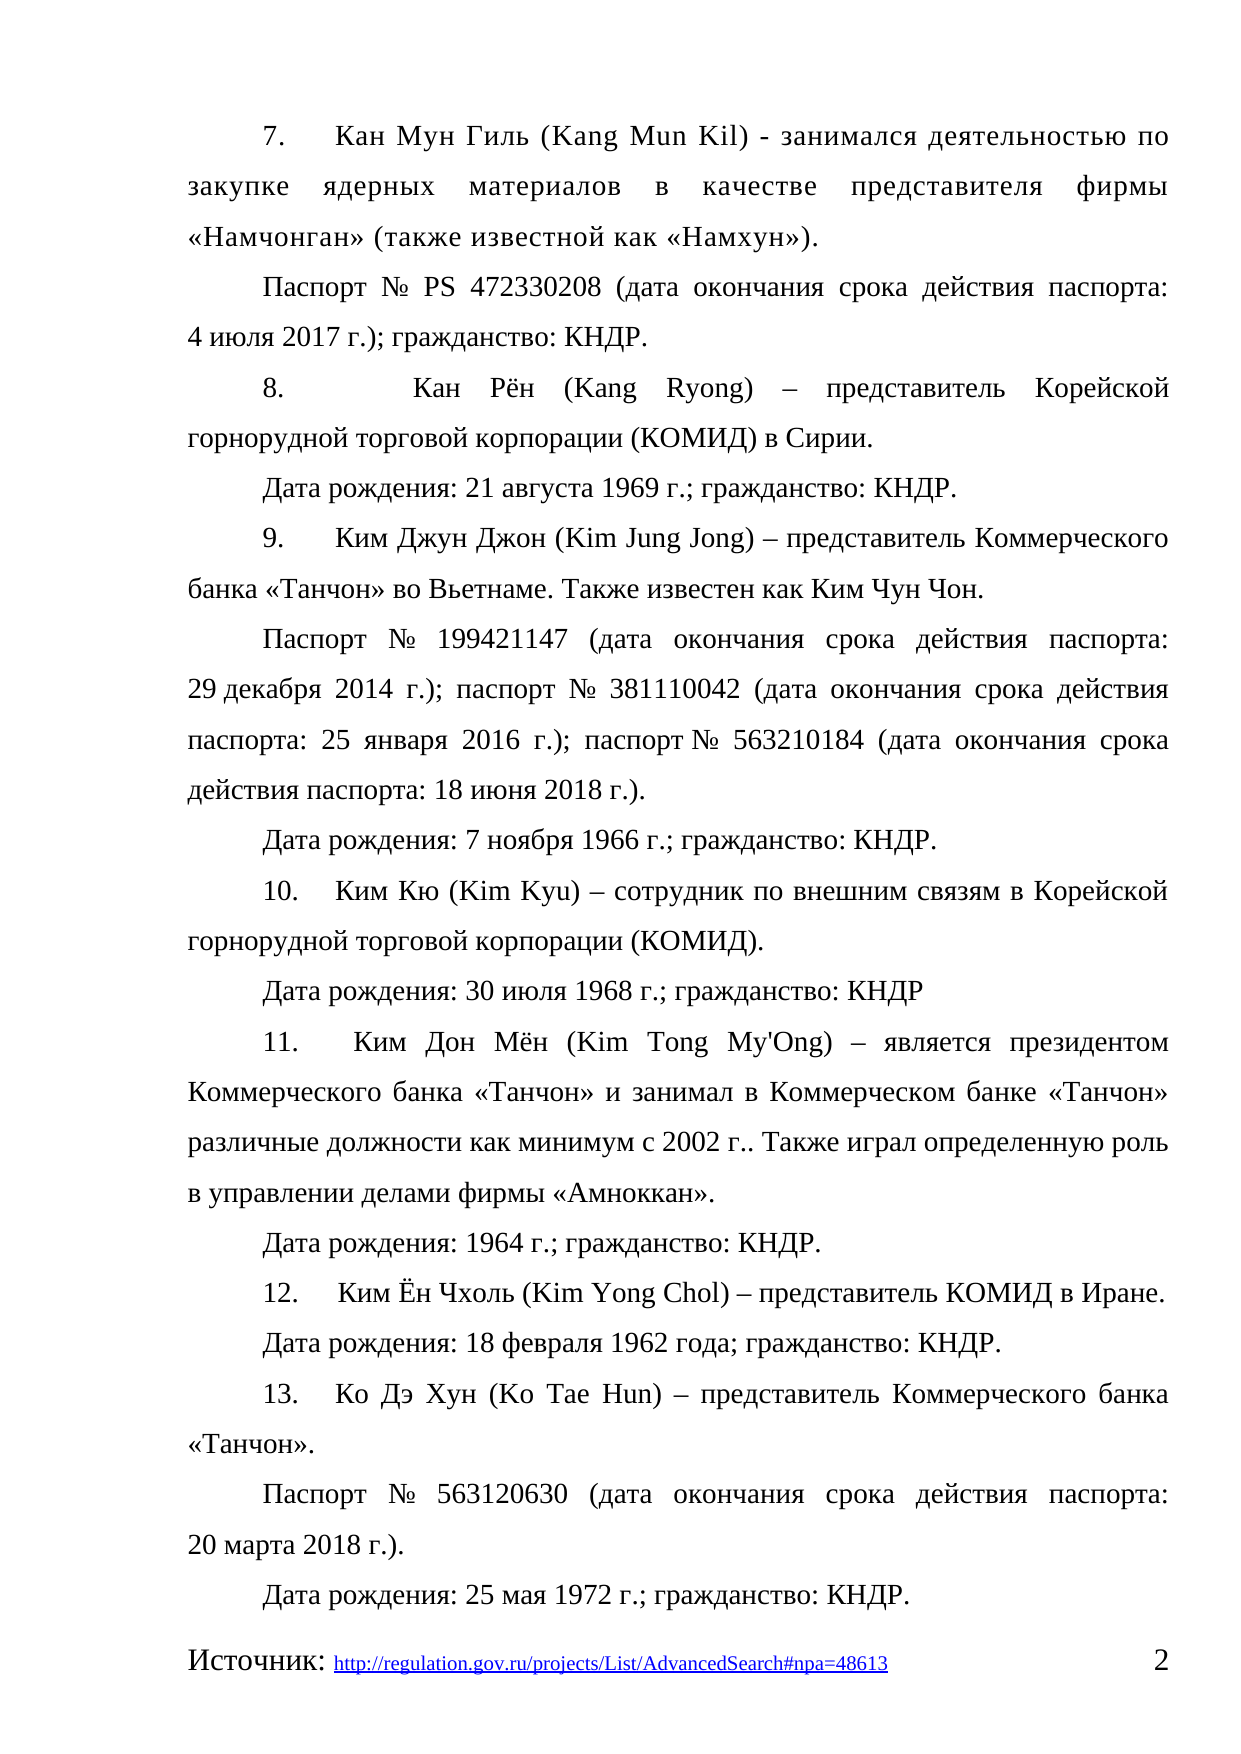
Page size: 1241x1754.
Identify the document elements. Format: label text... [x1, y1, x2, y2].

list Ким Ён Чхоль (Kim Yong Chol) – представитель КОМИД в Иране. [187, 1275, 1169, 1309]
list Кан Рён (Kang Ryong) – представитель Корейской горнорудной торговой корпорации (КОМИД) в Сирии. [187, 370, 1169, 453]
text 13. Ко Дэ Хун (Ko Tae Hun) – представитель Коммерческого банка «Танчон». [187, 1376, 1169, 1460]
text Дата рождения: 25 мая .; гражданство: КНДР. [187, 1577, 1169, 1611]
text Дата рождения: 18 февраля 1962 года; гражданство: КНДР. [187, 1326, 1169, 1359]
text Дата рождения: 30 июля .; гражданство: КНДР [187, 973, 1169, 1007]
text Дата рождения: .; гражданство: КНДР. [187, 1225, 1169, 1258]
text Паспорт № 563120630 (дата окончания срока действия паспорта: 20 марта .). [187, 1477, 1169, 1560]
text 10. Ким Кю (Kim Kyu) – сотрудник по внешним связям в Корейской горнорудной торговой корпорации (КОМИД). [187, 873, 1169, 957]
text Дата рождения: 7 ноября .; гражданство: КНДР. [187, 822, 1169, 856]
text 7. Кан Мун Гиль (Kang Mun Kil) - занимался деятельностью по закупке ядерных материалов в качестве представителя фирмы «Намчонган» (также известной как «Намхун»). [187, 118, 1169, 252]
text 9. Ким Джун Джон (Kim Jung Jong) – представитель Коммерческого банка «Танчон» во Вьетнаме. Также известен как Ким Чун Чон. [187, 521, 1169, 604]
text Паспорт № 199421147 (дата окончания срока действия паспорта: 29 декабря .); паспорт № 381110042 (дата окончания срока действия паспорта: 25 января .); паспорт № 563210184 (дата окончания срока действия паспорта: 18 июня .). [187, 621, 1169, 806]
text Дата рождения: 21 августа .; гражданство: КНДР. [187, 470, 1169, 504]
text Паспорт № PS 472330208 (дата окончания срока действия паспорта: 4 июля .); гражданство: КНДР. [187, 269, 1169, 353]
text 11. Ким Дон Мён (Kim Tong My'Ong) – является президентом Коммерческого банка «Танчон» и занимал в Коммерческом банке «Танчон» различные должности как минимум с .. Также играл определенную роль в управлении делами фирмы «Амноккан». [187, 1024, 1169, 1208]
